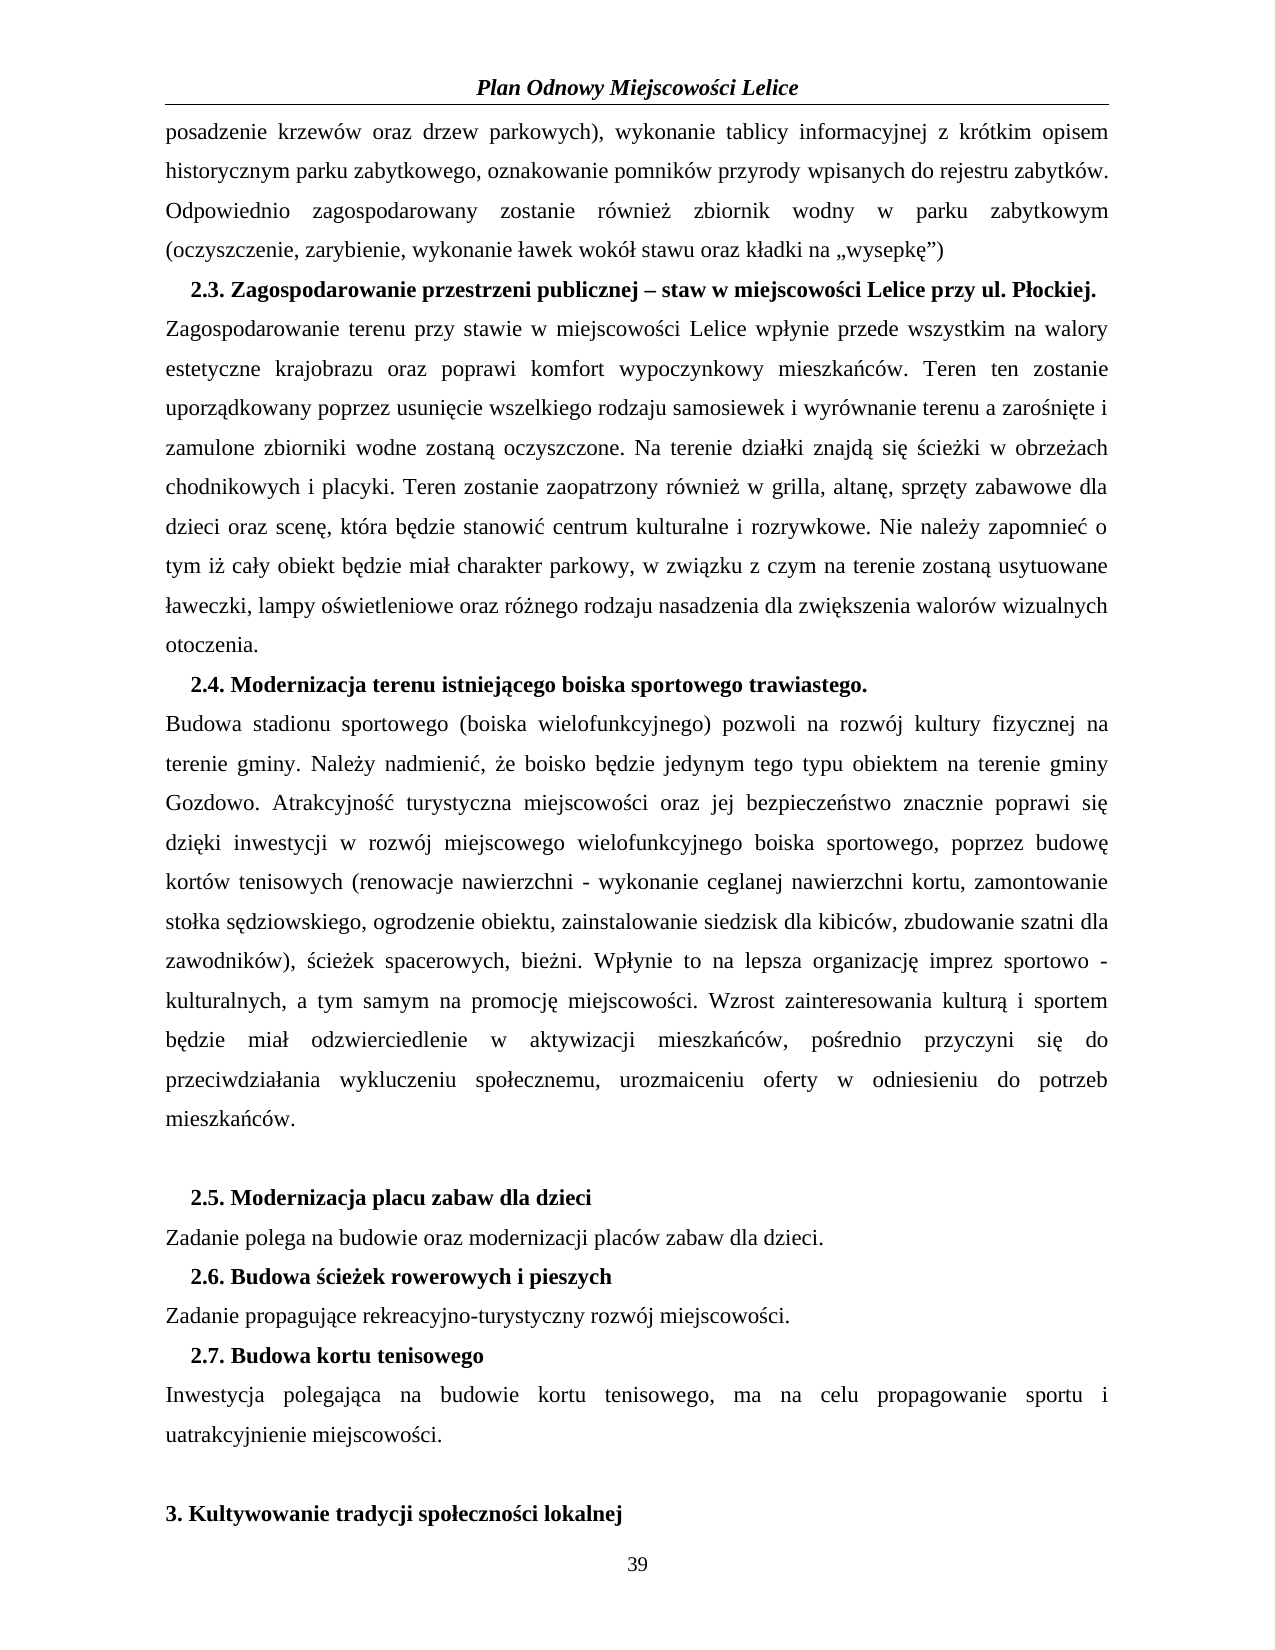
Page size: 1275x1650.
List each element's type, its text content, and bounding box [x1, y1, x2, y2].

text Zagospodarowanie terenu przy stawie w miejscowości Lelice wpłynie przede wszystkim na walory estetyczne krajobrazu oraz poprawi komfort wypoczynkowy mieszkańców. Teren ten zostanie uporządkowany poprzez usunięcie wszelkiego rodzaju samosiewek i wyrównanie terenu a zarośnięte i zamulone zbiorniki wodne zostaną oczyszczone. Na terenie działki znajdą się ścieżki w obrzeżach chodnikowych i placyki. Teren zostanie zaopatrzony również w grilla, altanę, sprzęty zabawowe dla dzieci oraz scenę, która będzie stanowić centrum kulturalne i rozrywkowe. Nie należy zapomnieć o tym iż cały obiekt będzie miał charakter parkowy, w związku z czym na terenie zostaną usytuowane ławeczki, lampy oświetleniowe oraz różnego rodzaju nasadzenia dla zwiększenia walorów wizualnych otoczenia. [165, 316, 1109, 658]
text 2.5. Modernizacja placu zabaw dla dzieci [165, 1184, 1109, 1210]
text Zadanie propagujące rekreacyjno-turystyczny rozwój miejscowości. [165, 1302, 1109, 1329]
text 2.4. Modernizacja terenu istniejącego boiska sportowego trawiastego. [165, 671, 1109, 697]
text 2.6. Budowa ścieżek rowerowych i pieszych [165, 1263, 1109, 1289]
text 2.3. Zagospodarowanie przestrzeni publicznej – staw w miejscowości Lelice przy ul. Płockiej. [165, 276, 1109, 302]
text Zadanie polega na budowie oraz modernizacji placów zabaw dla dzieci. [165, 1223, 1109, 1250]
text 2.7. Budowa kortu tenisowego [165, 1342, 1109, 1368]
text Budowa stadionu sportowego (boiska wielofunkcyjnego) pozwoli na rozwój kultury fizycznej na terenie gminy. Należy nadmienić, że boisko będzie jedynym tego typu obiektem na terenie gminy Gozdowo. Atrakcyjność turystyczna miejscowości oraz jej bezpieczeństwo znacznie poprawi się dzięki inwestycji w rozwój miejscowego wielofunkcyjnego boiska sportowego, poprzez budowę kortów tenisowych (renowacje nawierzchni - wykonanie ceglanej nawierzchni kortu, zamontowanie stołka sędziowskiego, ogrodzenie obiektu, zainstalowanie siedzisk dla kibiców, zbudowanie szatni dla zawodników), ścieżek spacerowych, bieżni. Wpłynie to na lepsza organizację imprez sportowo - kulturalnych, a tym samym na promocję miejscowości. Wzrost zainteresowania kulturą i sportem będzie miał odzwierciedlenie w aktywizacji mieszkańców, pośrednio przyczyni się do przeciwdziałania wykluczeniu społecznemu, urozmaiceniu oferty w odniesieniu do potrzeb mieszkańców. [165, 710, 1109, 1131]
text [165, 118, 1109, 263]
text Inwestycja polegająca na budowie kortu tenisowego, ma na celu propagowanie sportu i uatrakcyjnienie miejscowości. [165, 1381, 1109, 1447]
text 3. Kultywowanie tradycji społeczności lokalnej [165, 1500, 1109, 1526]
